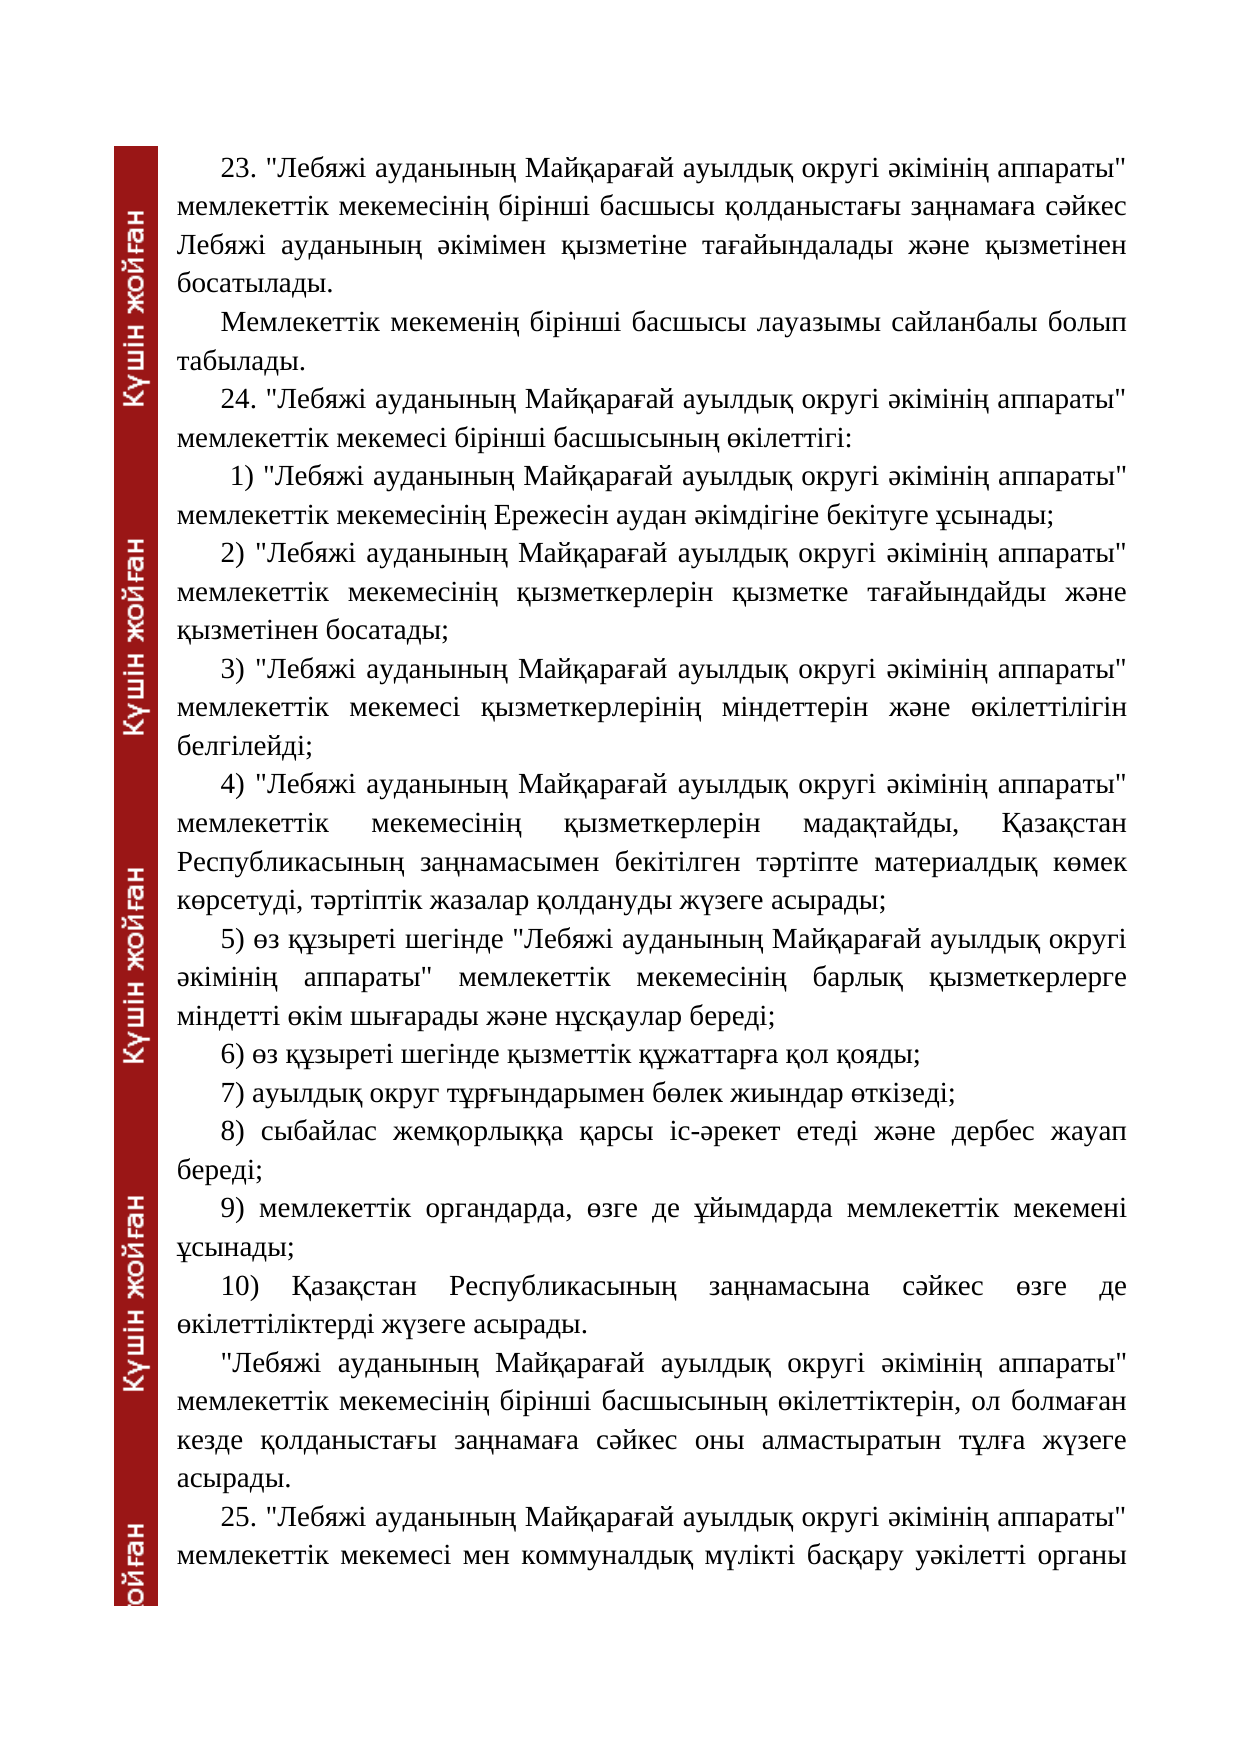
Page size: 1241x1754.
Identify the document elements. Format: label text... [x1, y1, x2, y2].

picture [114, 646, 158, 651]
text 23. "Лебяжі ауданының Майқарағай ауылдық округі әкімінің аппараты" мемлекеттік мекемесінің бірінші басшысы қолданыстағы заңнамаға сәйкес Лебяжі ауданының әкімімен қызметіне тағайындалады және қызметінен босатылады. [112, 150, 1128, 299]
text 5) өз құзыреті шегінде "Лебяжі ауданының Майқарағай ауылдық округі әкімінің аппараты" мемлекеттік мекемесінің барлық қызметкерлерге міндетті өкім шығарады және нұсқаулар береді; [112, 921, 1128, 1031]
text 1) "Лебяжі ауданының Майқарағай ауылдық округі әкімінің аппараты" мемлекеттік мекемесінің Ережесін аудан әкімдігіне бекітуге ұсынады; [112, 458, 1128, 530]
text Мемлекеттік мекеменің бірінші басшысы лауазымы сайланбалы болып табылады. [112, 304, 1128, 376]
picture [114, 530, 158, 535]
text 2) "Лебяжі ауданының Майқарағай ауылдық округі әкімінің аппараты" мемлекеттік мекемесінің қызметкерлерін қызметке тағайындайды және қызметінен босатады; [112, 535, 1128, 646]
text 3) "Лебяжі ауданының Майқарағай ауылдық округі әкімінің аппараты" мемлекеттік мекемесі қызметкерлерінің міндеттерін және өкілеттілігін белгілейді; [112, 651, 1128, 762]
picture [114, 1186, 158, 1191]
text 6) өз құзыреті шегінде қызметтік құжаттарға қол қояды; [112, 1036, 1128, 1070]
text 4) "Лебяжі ауданының Майқарағай ауылдық округі әкімінің аппараты" мемлекеттік мекемесінің қызметкерлерін мадақтайды, Қазақстан Республикасының заңнамасымен бекітілген тәртіпте материалдық көмек көрсетуді, тәртіптік жазалар қолдануды жүзеге асырады; [112, 767, 1128, 916]
text 8) сыбайлас жемқорлыққа қарсы іс-әрекет етеді және дербес жауап береді; [112, 1113, 1128, 1186]
picture [114, 1031, 158, 1036]
text 24. "Лебяжі ауданының Майқарағай ауылдық округі әкімінің аппараты" мемлекеттік мекемесі бірінші басшысының өкілеттігі: [112, 381, 1128, 453]
text "Лебяжі ауданының Майқарағай ауылдық округі әкімінің аппараты" мемлекеттік мекемесінің бірінші басшысының өкілеттіктерін, ол болмаған кезде қолданыстағы заңнамаға сәйкес оны алмастыратын тұлға жүзеге асырады. [112, 1345, 1128, 1494]
picture [114, 1340, 158, 1345]
picture [114, 1571, 158, 1606]
picture [114, 1494, 158, 1499]
text 10) Қазақстан Республикасының заңнамасына сәйкес өзге де өкілеттіліктерді жүзеге асырады. [112, 1268, 1128, 1340]
picture [114, 1070, 158, 1075]
picture [114, 1108, 158, 1113]
picture [114, 376, 158, 381]
picture [114, 916, 158, 921]
picture [114, 1263, 158, 1268]
picture [114, 299, 158, 304]
picture [114, 146, 158, 150]
picture [114, 453, 158, 458]
text 9) мемлекеттік органдарда, өзге де ұйымдарда мемлекеттік мекемені ұсынады; [112, 1191, 1128, 1263]
text 7) ауылдық округ тұрғындарымен бөлек жиындар өткізеді; [112, 1075, 1128, 1108]
picture [114, 762, 158, 767]
